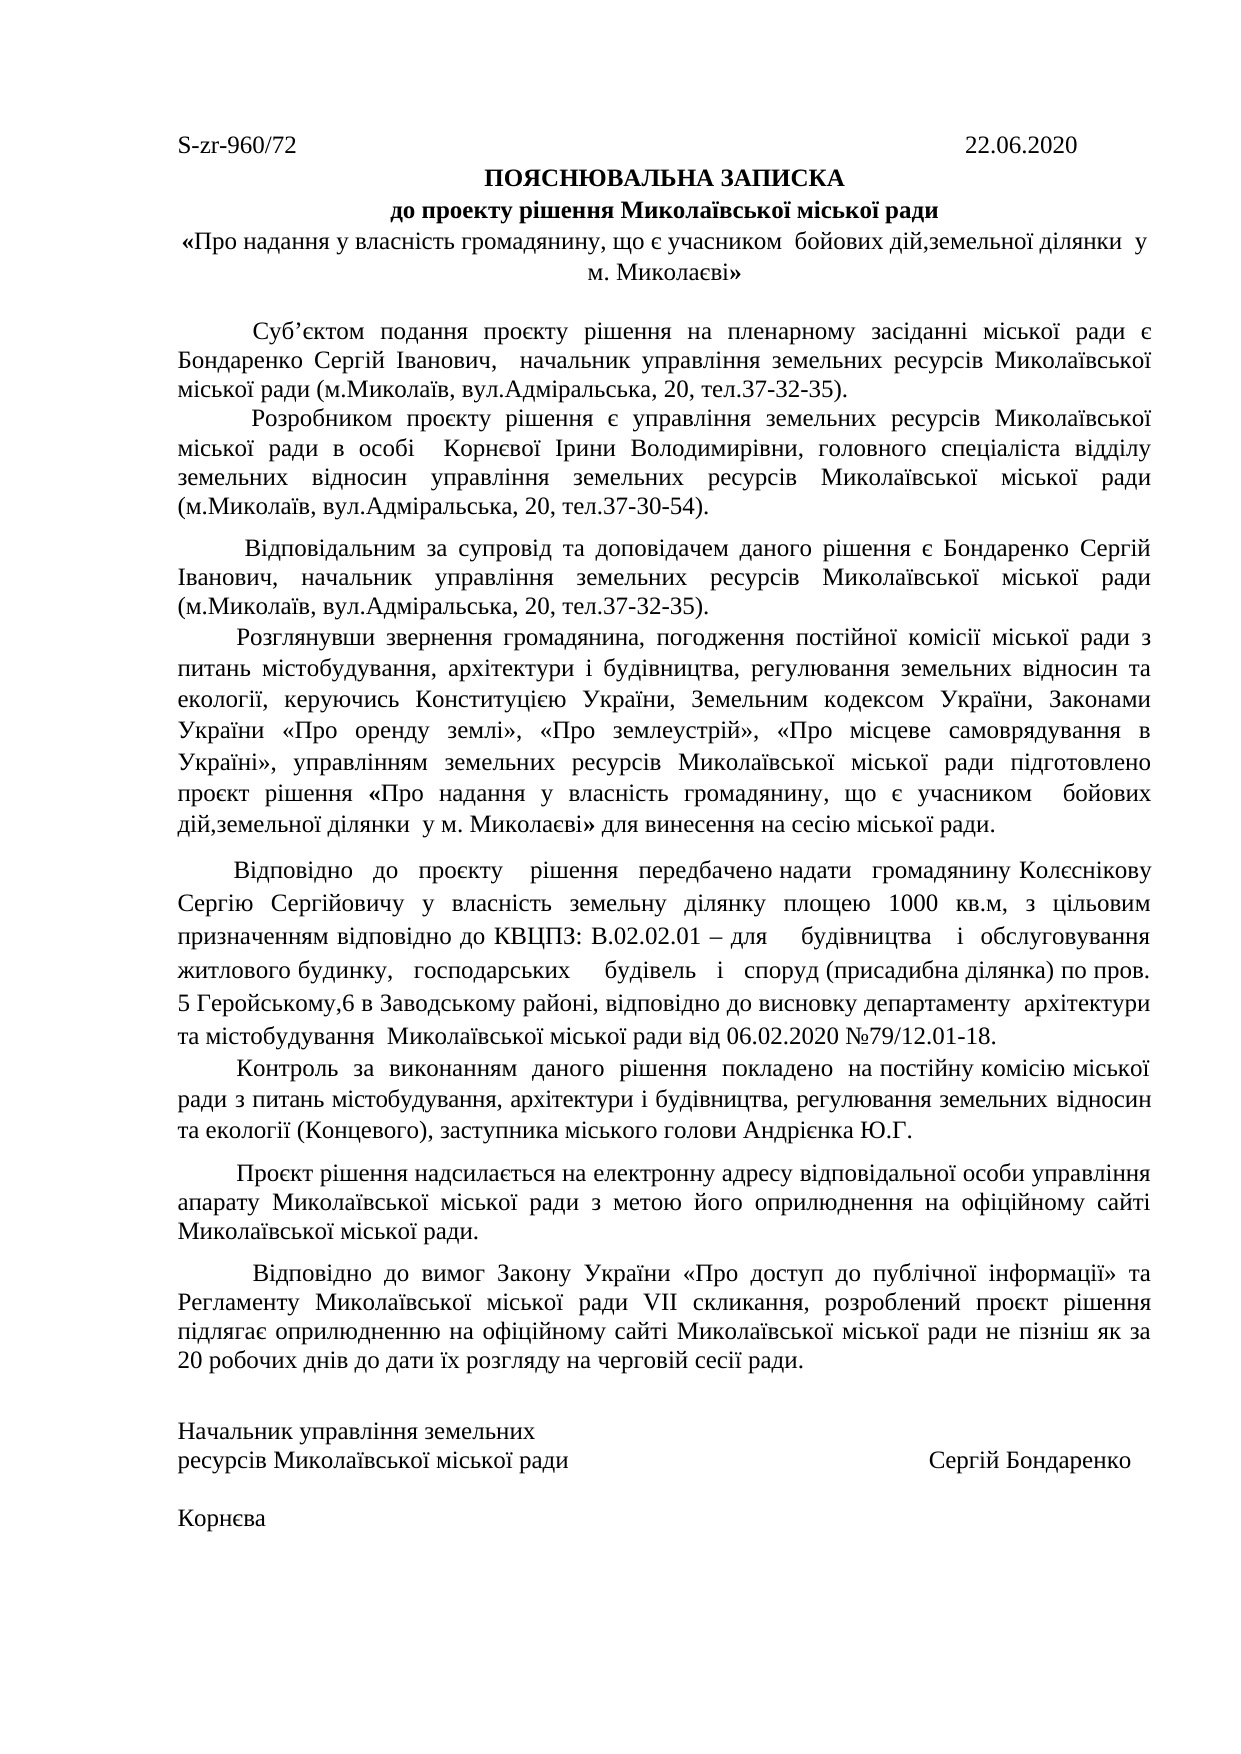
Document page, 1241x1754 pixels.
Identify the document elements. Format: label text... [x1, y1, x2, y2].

text S-zr-960/72 22.06.2020 [177, 118, 1137, 162]
text Відповідно до проєкту рішення передбачено надати громадянину Колєснікову Сергію Сергійовичу у власність земельну ділянку площею 1000 кв.м, з цільовим призначенням відповідно до КВЦПЗ: В. – для будівництва і обслуговування житлового будинку, господарських будівель і споруд (присадибна ділянка) по пров. 5 Геройському,6 в Заводському районі, відповідно до висновку департаменту архітектури та містобудування Миколаївської міської ради від 06.02.2020 №79/12.01-18. [177, 851, 1152, 1051]
text Корнєва [177, 1503, 1152, 1533]
text ПОЯСНЮВАЛЬНА ЗАПИСКА [177, 162, 1152, 193]
text Відповідальним за супровід та доповідачем даного рішення є Бондаренко Сергій Іванович, начальник управління земельних ресурсів Миколаївської міської ради (м.Миколаїв, вул.Адміральська, 20, тел.37-32-35). [177, 533, 1152, 620]
text Розглянувши звернення громадянина, погодження постійної комісії міської ради з питань містобудування, архітектури і будівництва, регулювання земельних відносин та екології, керуючись Конституцією України, Земельним кодексом України, Законами України «Про оренду землі», «Про землеустрій», «Про місцеве самоврядування в Україні», управлінням земельних ресурсів Миколаївської міської ради підготовлено проєкт рішення «Про надання у власність громадянину, що є учасником бойових дій,земельної ділянки у м. Миколаєві» для винесення на сесію міської ради. [177, 620, 1152, 839]
text Начальник управління земельних [177, 1416, 1152, 1445]
text ресурсів Миколаївської міської ради Сергій Бондаренко [177, 1445, 1152, 1474]
text до проекту рішення Миколаївської міської ради [177, 193, 1152, 224]
text Відповідно до вимог Закону України «Про доступ до публічної інформації» та Регламенту Миколаївської міської ради VII скликання, розроблений проєкт рішення підлягає оприлюдненню на офіційному сайті Миколаївської міської ради не пізніш як за 20 робочих днів до дати їх розгляду на черговій сесії ради. [177, 1258, 1152, 1374]
text Розробником проєкту рішення є управління земельних ресурсів Миколаївської міської ради в особі Корнєвої Ірини Володимирівни, головного спеціаліста відділу земельних відносин управління земельних ресурсів Миколаївської міської ради (м.Миколаїв, вул.Адміральська, 20, тел.37-30-54). [177, 403, 1152, 520]
text Суб’єктом подання проєкту рішення на пленарному засіданні міської ради є Бондаренко Сергій Іванович, начальник управління земельних ресурсів Миколаївської міської ради (м.Миколаїв, вул.Адміральська, 20, тел.37-32-35). [177, 316, 1152, 403]
text «Про надання у власність громадянину, що є учасником бойових дій,земельної ділянки у м. Миколаєві» [177, 224, 1152, 287]
text Проєкт рішення надсилається на електронну адресу відповідальної особи управління апарату Миколаївської міської ради з метою його оприлюднення на офіційному сайті Миколаївської міської ради. [177, 1158, 1152, 1245]
text Контроль за виконанням даного рішення покладено на постійну комісію міської ради з питань містобудування, архітектури і будівництва, регулювання земельних відносин та екології (Концевого), заступника міського голови Андрієнка Ю.Г. [177, 1051, 1152, 1145]
